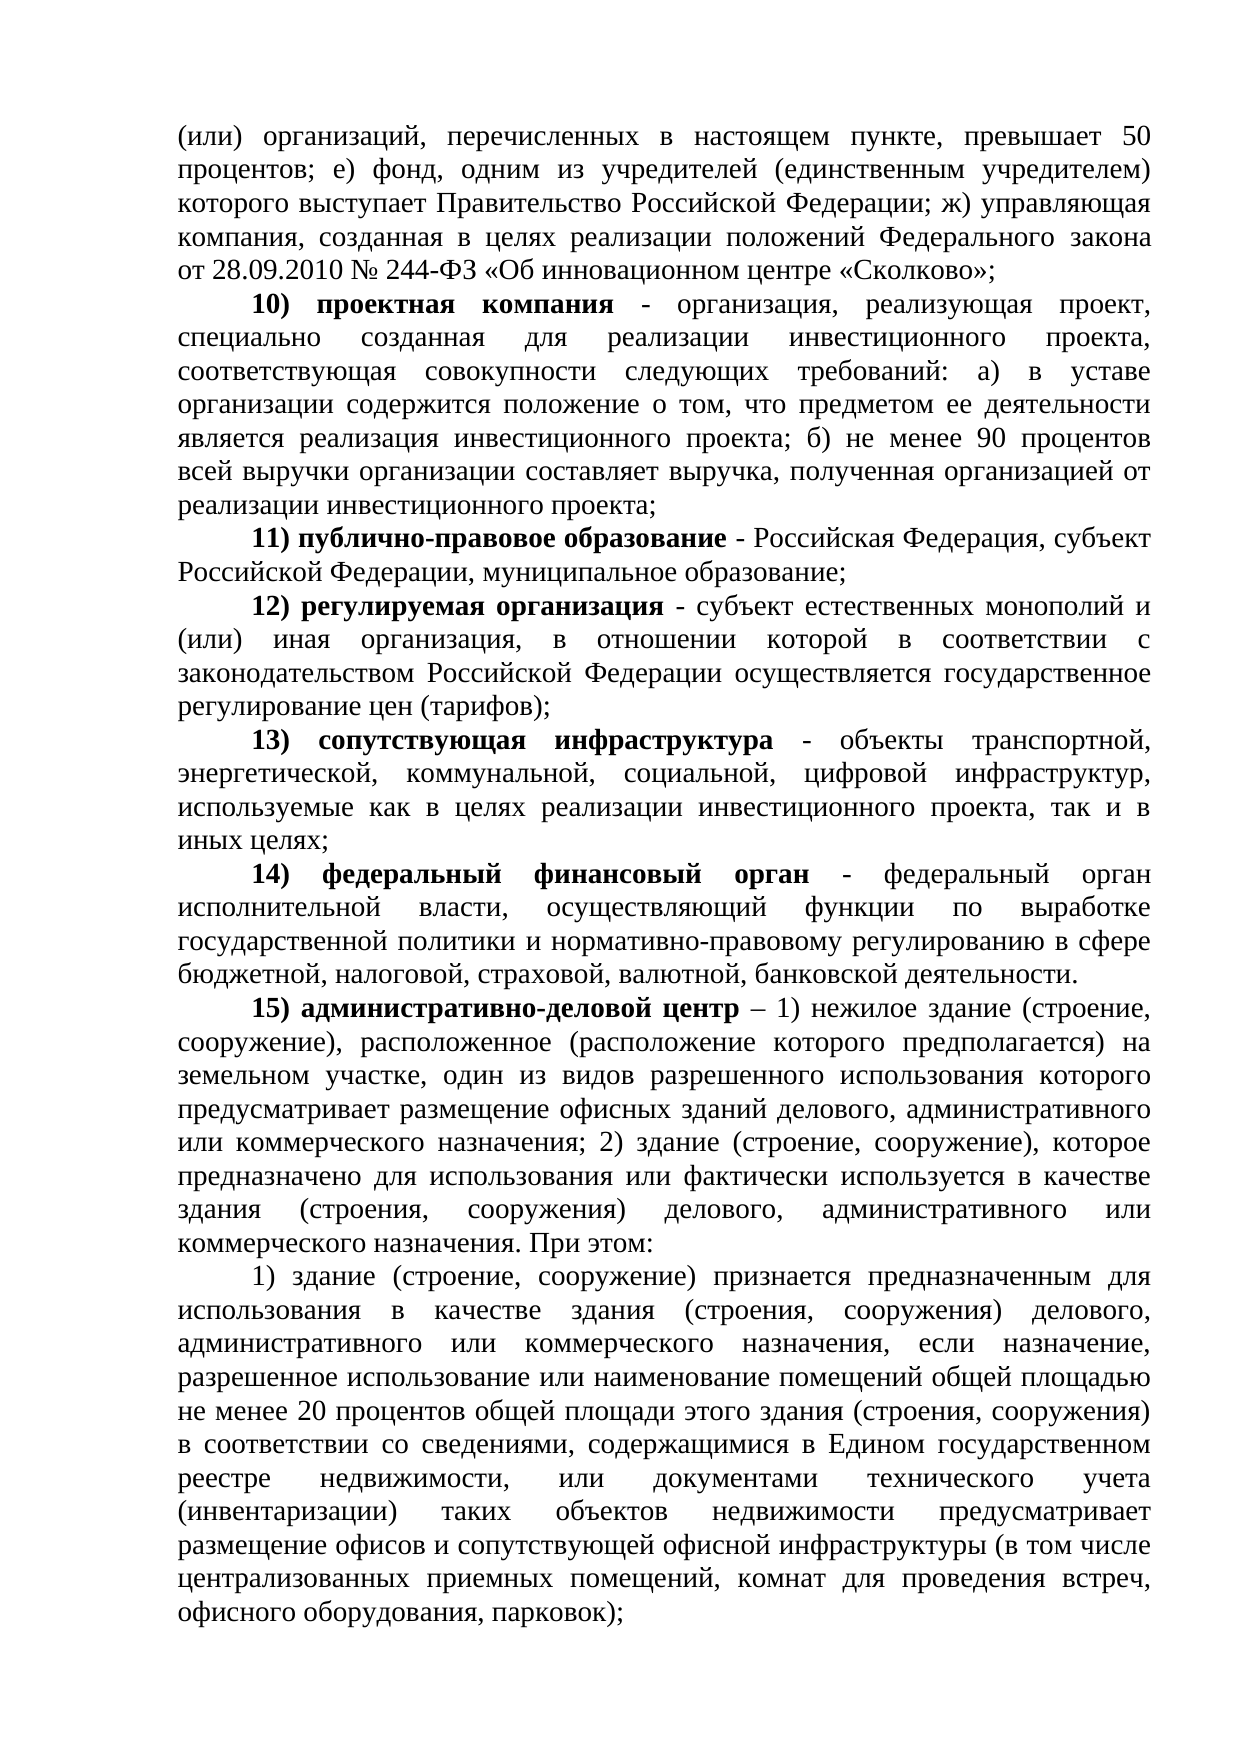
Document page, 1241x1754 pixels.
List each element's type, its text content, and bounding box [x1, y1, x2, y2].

text 11) публично-правовое образование - Российская Федерация, субъект Российской Федерации, муниципальное образование; [177, 521, 1152, 588]
text 12) регулируемая организация - субъект естественных монополий и (или) иная организация, в отношении которой в соответствии с законодательством Российской Федерации осуществляется государственное регулирование цен (тарифов); [177, 588, 1152, 722]
text 15) административно-деловой центр – 1) нежилое здание (строение, сооружение), расположенное (расположение которого предполагается) на земельном участке, один из видов разрешенного использования которого предусматривает размещение офисных зданий делового, административного или коммерческого назначения; 2) здание (строение, сооружение), которое предназначено для использования или фактически используется в качестве здания (строения, сооружения) делового, административного или коммерческого назначения. При этом: [177, 990, 1152, 1258]
text 13) сопутствующая инфраструктура - объекты транспортной, энергетической, коммунальной, социальной, цифровой инфраструктур, используемые как в целях реализации инвестиционного проекта, так и в иных целях; [177, 722, 1152, 856]
text 10) проектная компания - организация, реализующая проект, специально созданная для реализации инвестиционного проекта, соответствующая совокупности следующих требований: а) в уставе организации содержится положение о том, что предметом ее деятельности является реализация инвестиционного проекта; б) не менее 90 процентов всей выручки организации составляет выручка, полученная организацией от реализации инвестиционного проекта; [177, 286, 1152, 521]
text 14) федеральный финансовый орган - федеральный орган исполнительной власти, осуществляющий функции по выработке государственной политики и нормативно-правовому регулированию в сфере бюджетной, налоговой, страховой, валютной, банковской деятельности. [177, 856, 1152, 990]
text 1) здание (строение, сооружение) признается предназначенным для использования в качестве здания (строения, сооружения) делового, административного или коммерческого назначения, если назначение, разрешенное использование или наименование помещений общей площадью не менее 20 процентов общей площади этого здания (строения, сооружения) в соответствии со сведениями, содержащимися в Едином государственном реестре недвижимости, или документами технического учета (инвентаризации) таких объектов недвижимости предусматривает размещение офисов и сопутствующей офисной инфраструктуры (в том числе централизованных приемных помещений, комнат для проведения встреч, офисного оборудования, парковок); [177, 1258, 1152, 1627]
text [177, 118, 1152, 286]
